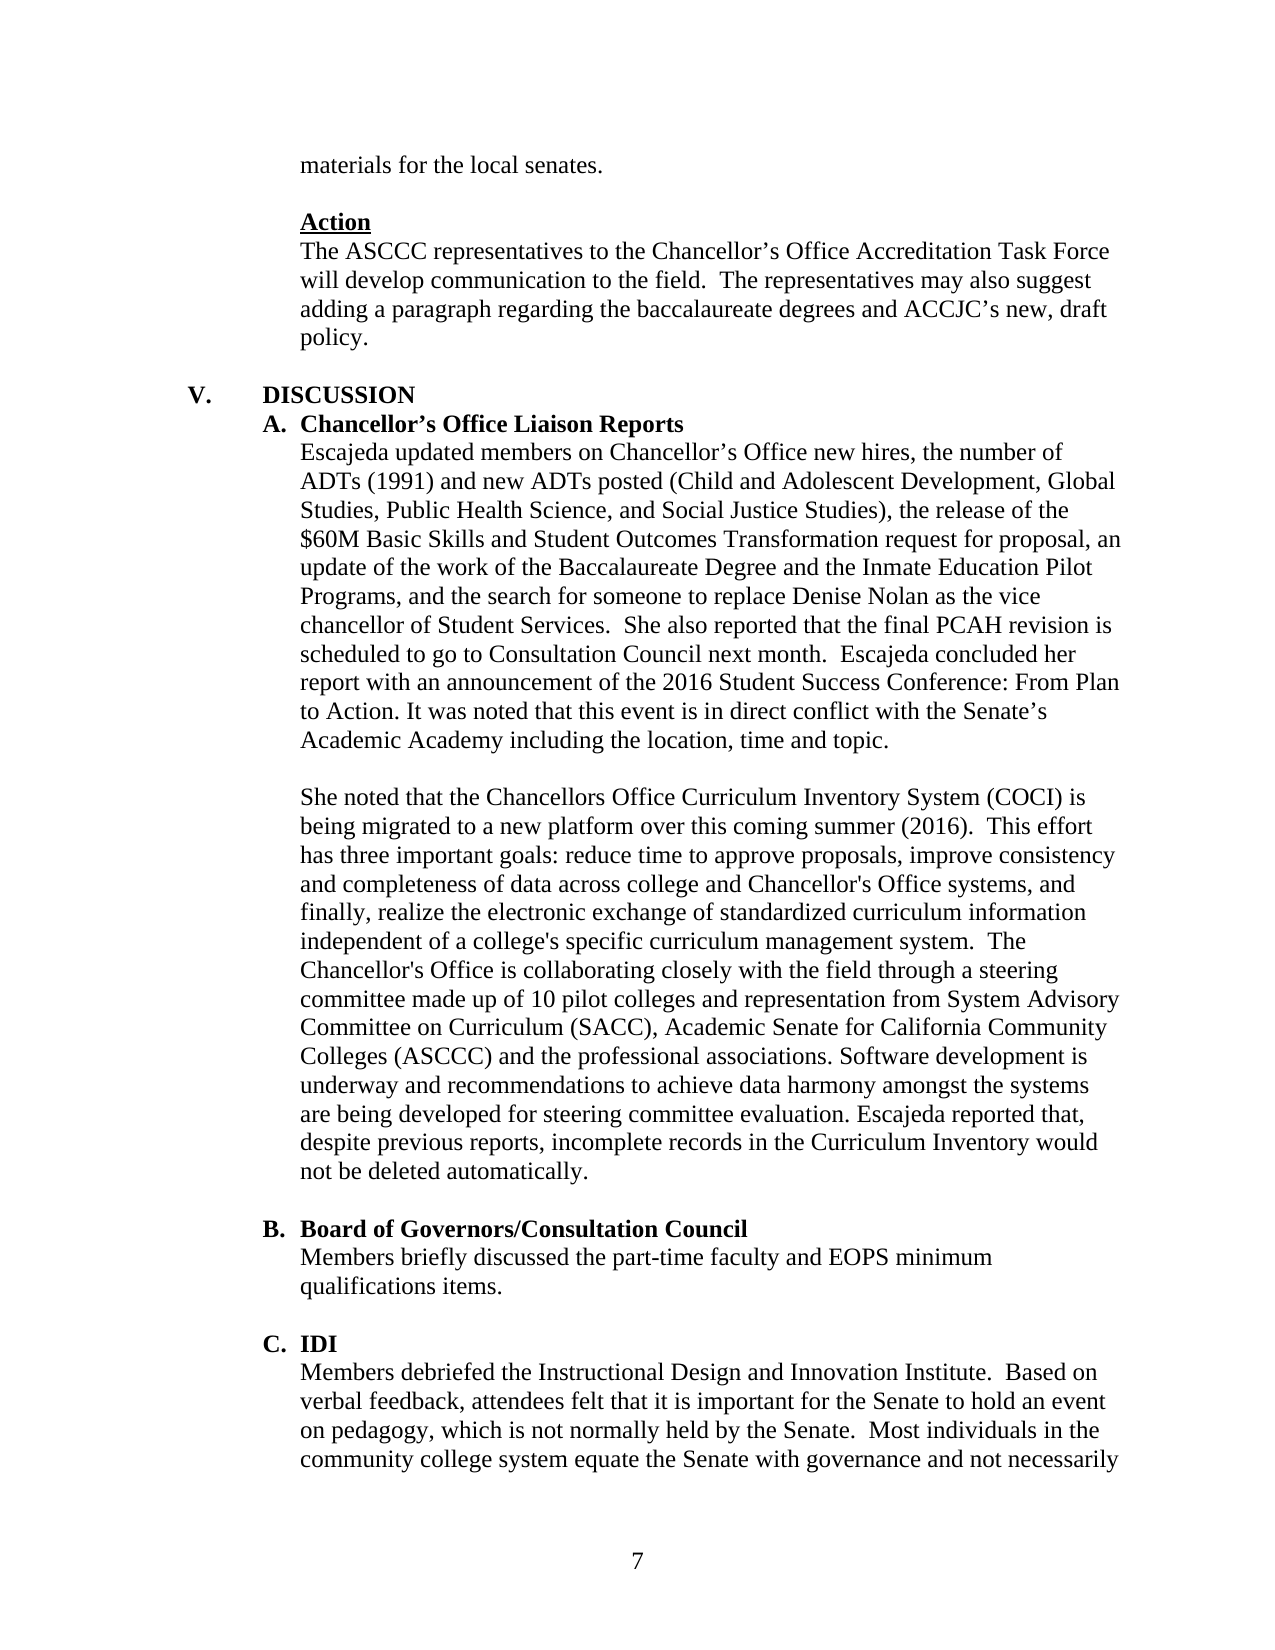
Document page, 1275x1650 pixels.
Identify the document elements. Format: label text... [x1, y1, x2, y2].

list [262, 1329, 1125, 1472]
list Members briefly discussed the part-time faculty and EOPS minimum qualifications items. [300, 1242, 1125, 1300]
text The ASCCC representatives to the Chancellor’s Office Accreditation Task Force will develop communication to the field. The representatives may also suggest adding a paragraph regarding the baccalaureate degrees and ACCJC’s new, draft policy. [300, 236, 1125, 351]
text Action [300, 207, 1125, 236]
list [262, 150, 1125, 179]
list Chancellor’s Office Liaison Reports [262, 409, 1125, 437]
list DISCUSSION [187, 380, 1125, 409]
list Escajeda updated members on Chancellor’s Office new hires, the number of ADTs (1991) and new ADTs posted (Child and Adolescent Development, Global Studies, Public Health Science, and Social Justice Studies), the release of the $60M Basic Skills and Student Outcomes Transformation request for proposal, an update of the work of the Baccalaureate Degree and the Inmate Education Pilot Programs, and the search for someone to replace Denise Nolan as the vice chancellor of Student Services. She also reported that the final PCAH revision is scheduled to go to Consultation Council next month. Escajeda concluded her report with an announcement of the 2016 Student Success Conference: From Plan to Action. It was noted that this event is in direct conflict with the Senate’s Academic Academy including the location, time and topic. [300, 437, 1125, 754]
list Board of Governors/Consultation Council [262, 1214, 1125, 1242]
list She noted that the Chancellors Office Curriculum Inventory System (COCI) is being migrated to a new platform over this coming summer (2016). This effort has three important goals: reduce time to approve proposals, improve consistency and completeness of data across college and Chancellor's Office systems, and finally, realize the electronic exchange of standardized curriculum information independent of a college's specific curriculum management system. The Chancellor's Office is collaborating closely with the field through a steering committee made up of 10 pilot colleges and representation from System Advisory Committee on Curriculum (SACC), Academic Senate for California Community Colleges (ASCCC) and the professional associations. Software development is underway and recommendations to achieve data harmony amongst the systems are being developed for steering committee evaluation. Escajeda reported that, despite previous reports, incomplete records in the Curriculum Inventory would not be deleted automatically. [300, 782, 1125, 1185]
